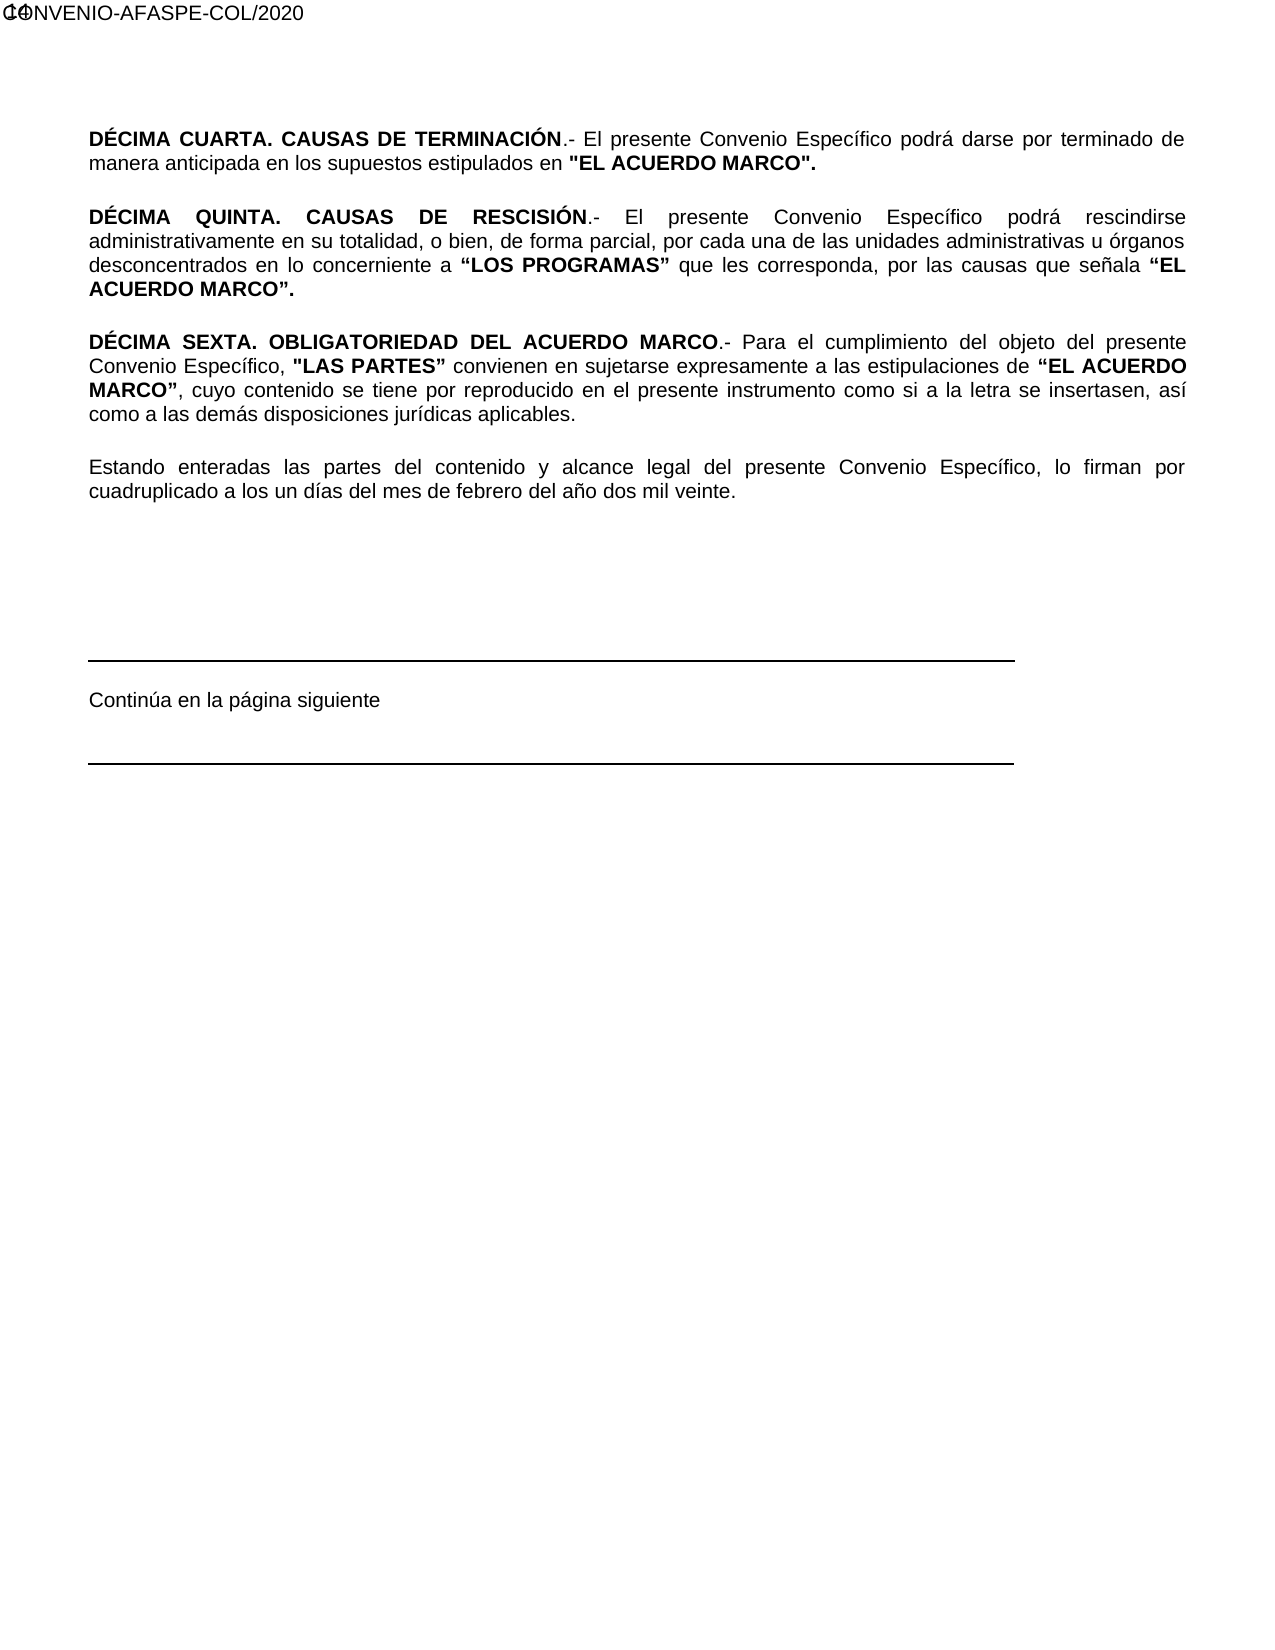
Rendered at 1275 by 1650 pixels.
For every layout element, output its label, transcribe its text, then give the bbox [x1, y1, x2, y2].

text DÉCIMA QUINTA. CAUSAS DE RESCISIÓN.- El presente Convenio Específico podrá rescindirse administrativamente en su totalidad, o bien, de forma parcial, por cada una de las unidades administrativas u órganos desconcentrados en lo concerniente a “LOS PROGRAMAS” que les corresponda, por las causas que señala “EL ACUERDO MARCO”. [88, 204, 1186, 300]
text DÉCIMA CUARTA. CAUSAS DE TERMINACIÓN.- El presente Convenio Específico podrá darse por terminado de manera anticipada en los supuestos estipulados en "EL ACUERDO MARCO". [88, 127, 1186, 175]
text Estando enteradas las partes del contenido y alcance legal del presente Convenio Específico, lo firman por cuadruplicado a los un días del mes de febrero del año dos mil veinte. [88, 454, 1185, 502]
text Continúa en la página siguiente [88, 688, 1206, 712]
text DÉCIMA SEXTA. OBLIGATORIEDAD DEL ACUERDO MARCO.- Para el cumplimiento del objeto del presente Convenio Específico, "LAS PARTES” convienen en sujetarse expresamente a las estipulaciones de “EL ACUERDO MARCO”, cuyo contenido se tiene por reproducido en el presente instrumento como si a la letra se insertasen, así como a las demás disposiciones jurídicas aplicables. [88, 329, 1187, 425]
